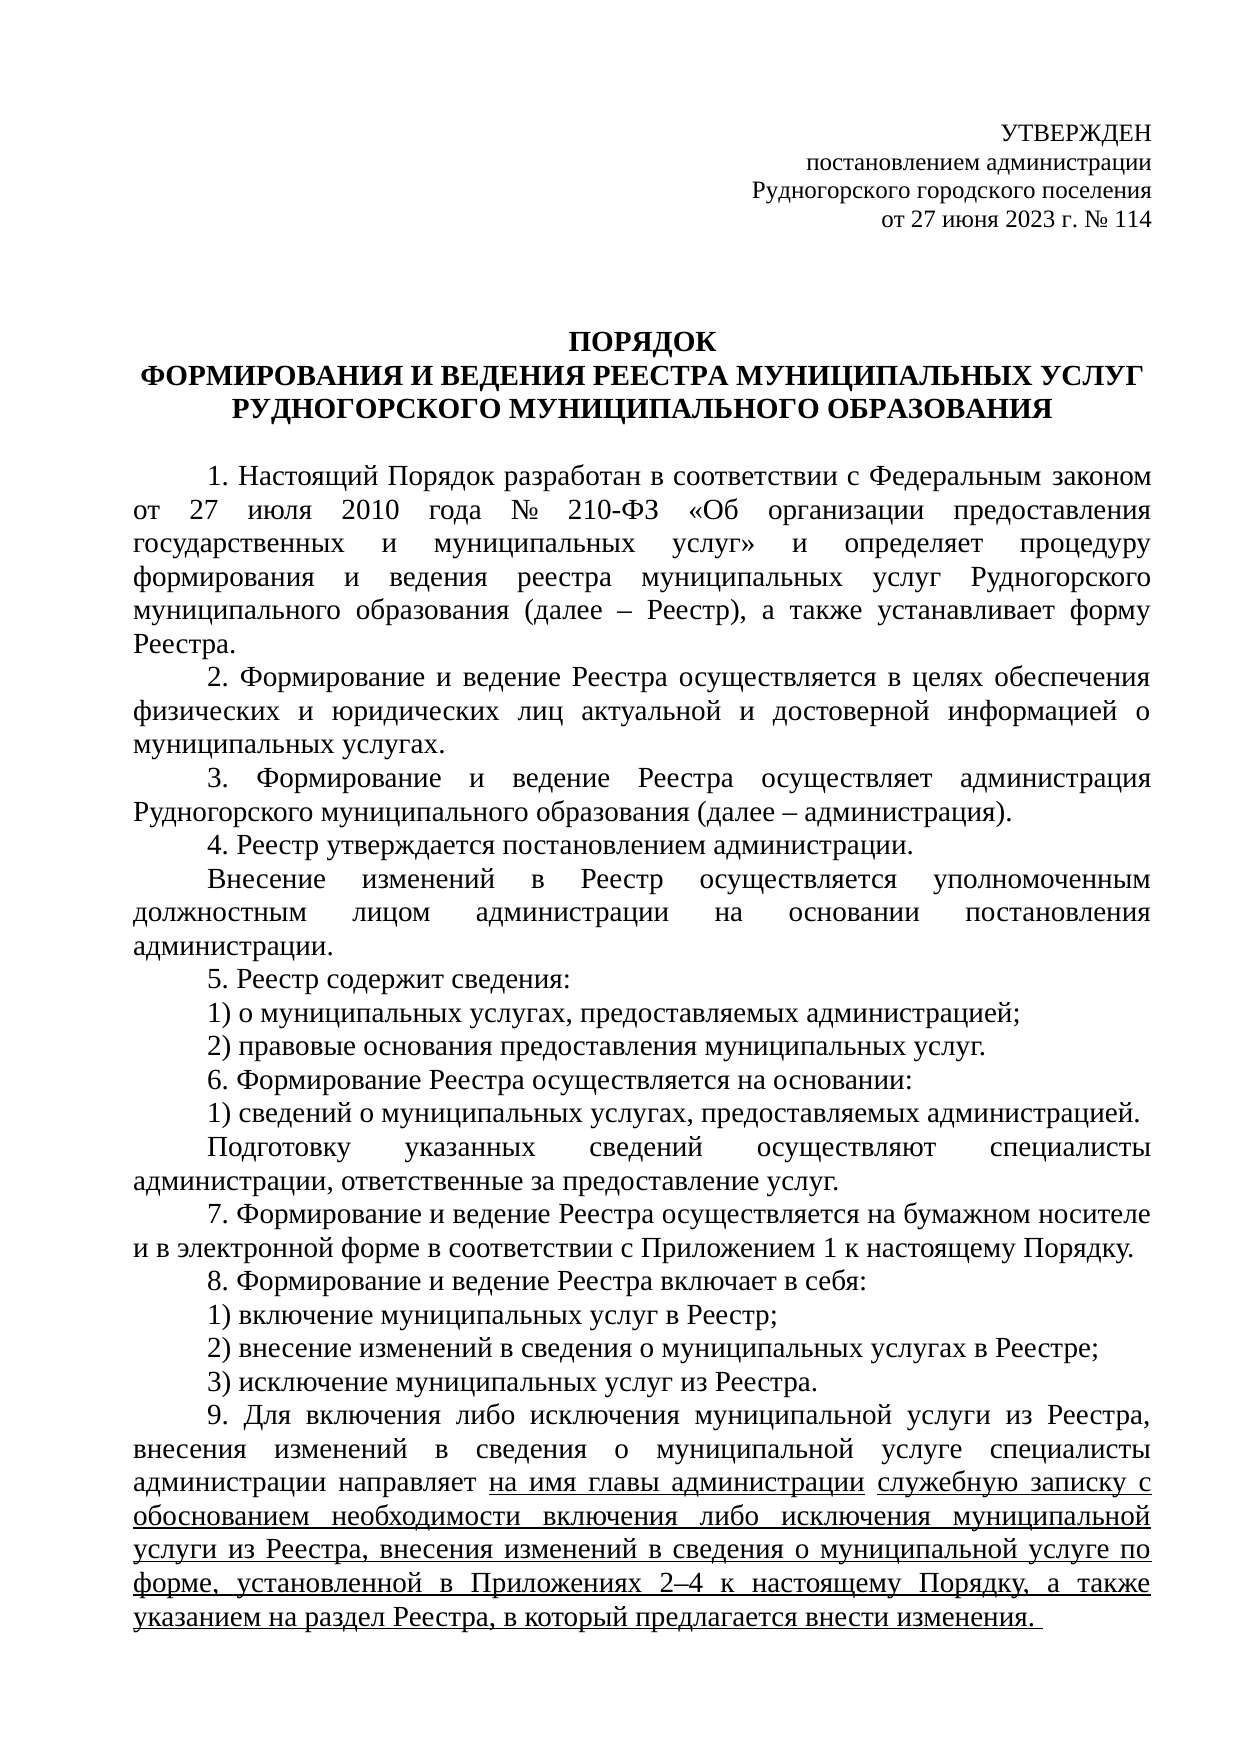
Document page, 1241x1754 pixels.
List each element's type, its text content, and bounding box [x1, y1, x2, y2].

text 1) сведений о муниципальных услугах, предоставляемых администрацией. [133, 1096, 1152, 1129]
text 2) правовые основания предоставления муниципальных услуг. [133, 1028, 1152, 1062]
text ФОРМИРОВАНИЯ И ВЕДЕНИЯ РЕЕСТРА МУНИЦИПАЛЬНЫХ УСЛУГ РУДНОГОРСКОГО МУНИЦИПАЛЬНОГО ОБРАЗОВАНИЯ [133, 358, 1152, 425]
text УТВЕРЖДЕН [133, 118, 1152, 147]
text 6. Формирование Реестра осуществляется на основании: [133, 1062, 1152, 1096]
text 1. Настоящий Порядок разработан в соответствии с Федеральным законом от 27 июля 2010 года № 210-ФЗ «Об организации предоставления государственных и муниципальных услуг» и определяет процедуру формирования и ведения реестра муниципальных услуг Рудногорского муниципального образования (далее – Реестр), а также устанавливает форму Реестра. [133, 458, 1152, 659]
text 9. Для включения либо исключения муниципальной услуги из Реестра, внесения изменений в сведения о муниципальной услуге специалисты администрации направляет на имя главы администрации служебную записку с обоснованием необходимости включения либо исключения муниципальной услуги из Реестра, внесения изменений в сведения о муниципальной услуге по форме, установленной в Приложениях 2–4 к настоящему Порядку, а также указанием на раздел Реестра, в который предлагается внести изменения. [133, 1397, 1152, 1561]
text 4. Реестр утверждается постановлением администрации. [133, 827, 1152, 861]
text ПОРЯДОК [133, 324, 1152, 358]
text Подготовку указанных сведений осуществляют специалисты администрации, ответственные за предоставление услуг. [133, 1129, 1152, 1196]
text 1) о муниципальных услугах, предоставляемых администрацией; [133, 995, 1152, 1028]
text 7. Формирование и ведение Реестра осуществляется на бумажном носителе и в электронной форме в соответствии с Приложением 1 к настоящему Порядку. [133, 1196, 1152, 1263]
text 9. Для включения либо исключения муниципальной услуги из Реестра, внесения изменений в сведения о муниципальной услуге специалисты администрации направляет на имя главы администрации служебную записку с обоснованием необходимости включения либо исключения муниципальной услуги из Реестра, внесения изменений в сведения о муниципальной услуге по форме, установленной в Приложениях 2–4 к настоящему Порядку, а также указанием на раздел Реестра, в который предлагается внести изменения. [133, 1562, 1152, 1632]
text 2. Формирование и ведение Реестра осуществляется в целях обеспечения физических и юридических лиц актуальной и достоверной информацией о муниципальных услугах. [133, 659, 1152, 760]
text 5. Реестр содержит сведения: [133, 961, 1152, 995]
text 3) исключение муниципальных услуг из Реестра. [133, 1364, 1152, 1397]
text Внесение изменений в Реестр осуществляется уполномоченным должностным лицом администрации на основании постановления администрации. [133, 861, 1152, 961]
text Рудногорского городского поселения [133, 176, 1152, 204]
text 3. Формирование и ведение Реестра осуществляет администрация Рудногорского муниципального образования (далее – администрация). [133, 760, 1152, 827]
text 1) включение муниципальных услуг в Реестр; [133, 1297, 1152, 1330]
text постановлением администрации [133, 147, 1152, 176]
text 2) внесение изменений в сведения о муниципальных услугах в Реестре; [133, 1330, 1152, 1364]
text 8. Формирование и ведение Реестра включает в себя: [133, 1263, 1152, 1297]
text от 27 июня 2023 г. № 114 [133, 204, 1152, 233]
